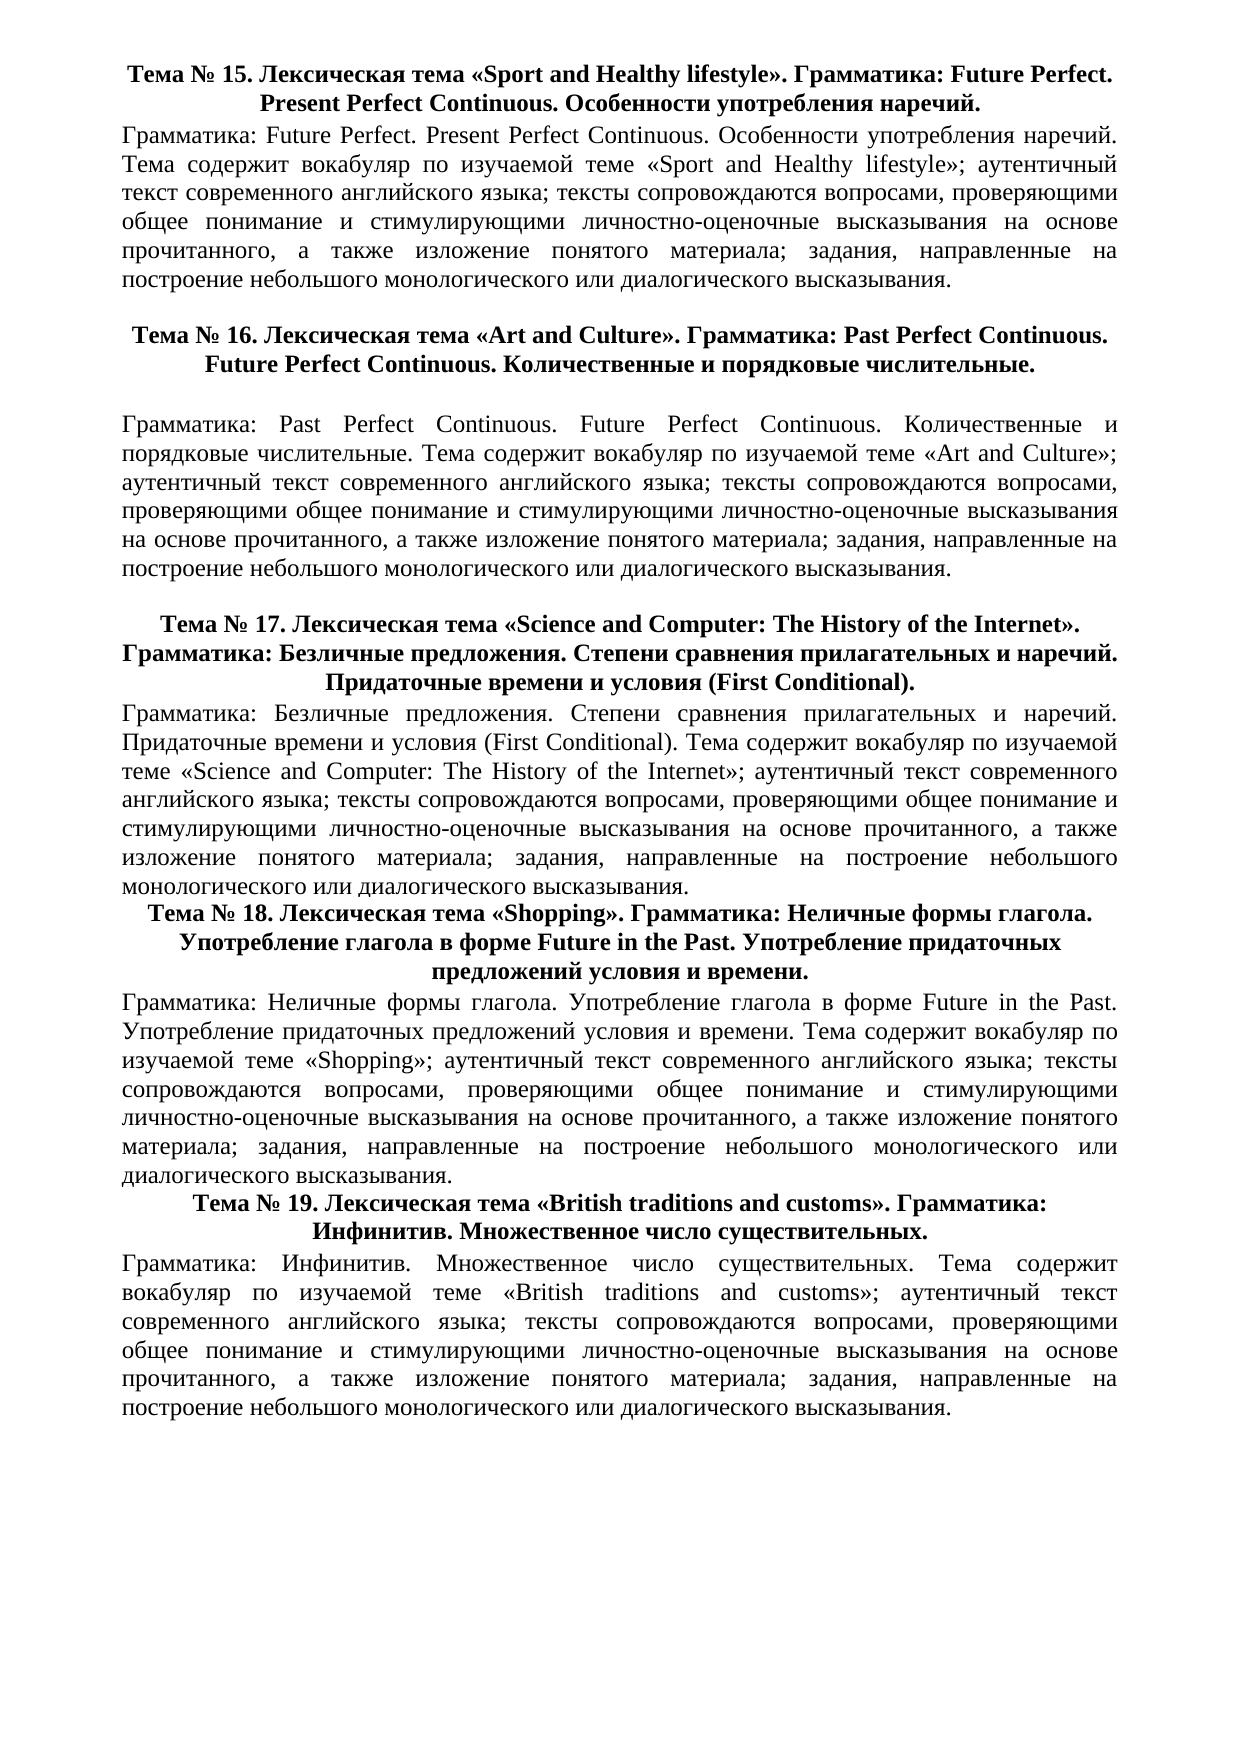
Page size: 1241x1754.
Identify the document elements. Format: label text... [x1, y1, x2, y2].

table_cell Грамматика: Инфинитив. Множественное число существительных. Тема содержит вокабуляр по изучаемой теме «British traditions and customs»; аутентичный текст современного английского языка; тексты сопровождаются вопросами, проверяющими общее понимание и стимулирующими личностно-оценочные высказывания на основе прочитанного, а также изложение понятого материала; задания, направленные на построение небольшого монологического или диалогического высказывания. [118, 1249, 1122, 1447]
table_cell Тема № 17. Лексическая тема «Science and Computer: The History of the Internet». Грамматика: Безличные предложения. Степени сравнения прилагательных и наречий. Придаточные времени и условия (First Conditional). [118, 609, 1122, 698]
table_cell Грамматика: Future Perfect. Present Perfect Continuous. Особенности употребления наречий. Тема содержит вокабуляр по изучаемой теме «Sport and Healthy lifestyle»; аутентичный текст современного английского языка; тексты сопровождаются вопросами, проверяющими общее понимание и стимулирующими личностно-оценочные высказывания на основе прочитанного, а также изложение понятого материала; задания, направленные на построение небольшого монологического или диалогического высказывания. [118, 120, 1122, 319]
table_cell Тема № 18. Лексическая тема «Shopping». Грамматика: Неличные формы глагола. Употребление глагола в форме Future in the Past. Употребление придаточных предложений условия и времени. [118, 899, 1122, 987]
table_cell Тема № 19. Лексическая тема «British traditions and customs». Грамматика: Инфинитив. Множественное число существительных. [118, 1188, 1122, 1248]
table_cell Тема № 16. Лексическая тема «Art and Culture». Грамматика: Past Perfect Continuous. Future Perfect Continuous. Количественные и порядковые числительные. [118, 320, 1122, 409]
table_cell Грамматика: Неличные формы глагола. Употребление глагола в форме Future in the Past. Употребление придаточных предложений условия и времени. Тема содержит вокабуляр по изучаемой теме «Shopping»; аутентичный текст современного английского языка; тексты сопровождаются вопросами, проверяющими общее понимание и стимулирующими личностно-оценочные высказывания на основе прочитанного, а также изложение понятого материала; задания, направленные на построение небольшого монологического или диалогического высказывания. [118, 988, 1122, 1186]
table_cell Грамматика: Past Perfect Continuous. Future Perfect Continuous. Количественные и порядковые числительные. Тема содержит вокабуляр по изучаемой теме «Art and Culture»; аутентичный текст современного английского языка; тексты сопровождаются вопросами, проверяющими общее понимание и стимулирующими личностно-оценочные высказывания на основе прочитанного, а также изложение понятого материала; задания, направленные на построение небольшого монологического или диалогического высказывания. [118, 409, 1122, 608]
table_header Тема № 15. Лексическая тема «Sport and Healthy lifestyle». Грамматика: Future Perfect. Present Perfect Continuous. Особенности употребления наречий. [118, 59, 1122, 120]
table_cell Грамматика: Безличные предложения. Степени сравнения прилагательных и наречий. Придаточные времени и условия (First Conditional). Тема содержит вокабуляр по изучаемой теме «Science and Computer: The History of the Internet»; аутентичный текст современного английского языка; тексты сопровождаются вопросами, проверяющими общее понимание и стимулирующими личностно-оценочные высказывания на основе прочитанного, а также изложение понятого материала; задания, направленные на построение небольшого монологического или диалогического высказывания. [118, 698, 1122, 897]
